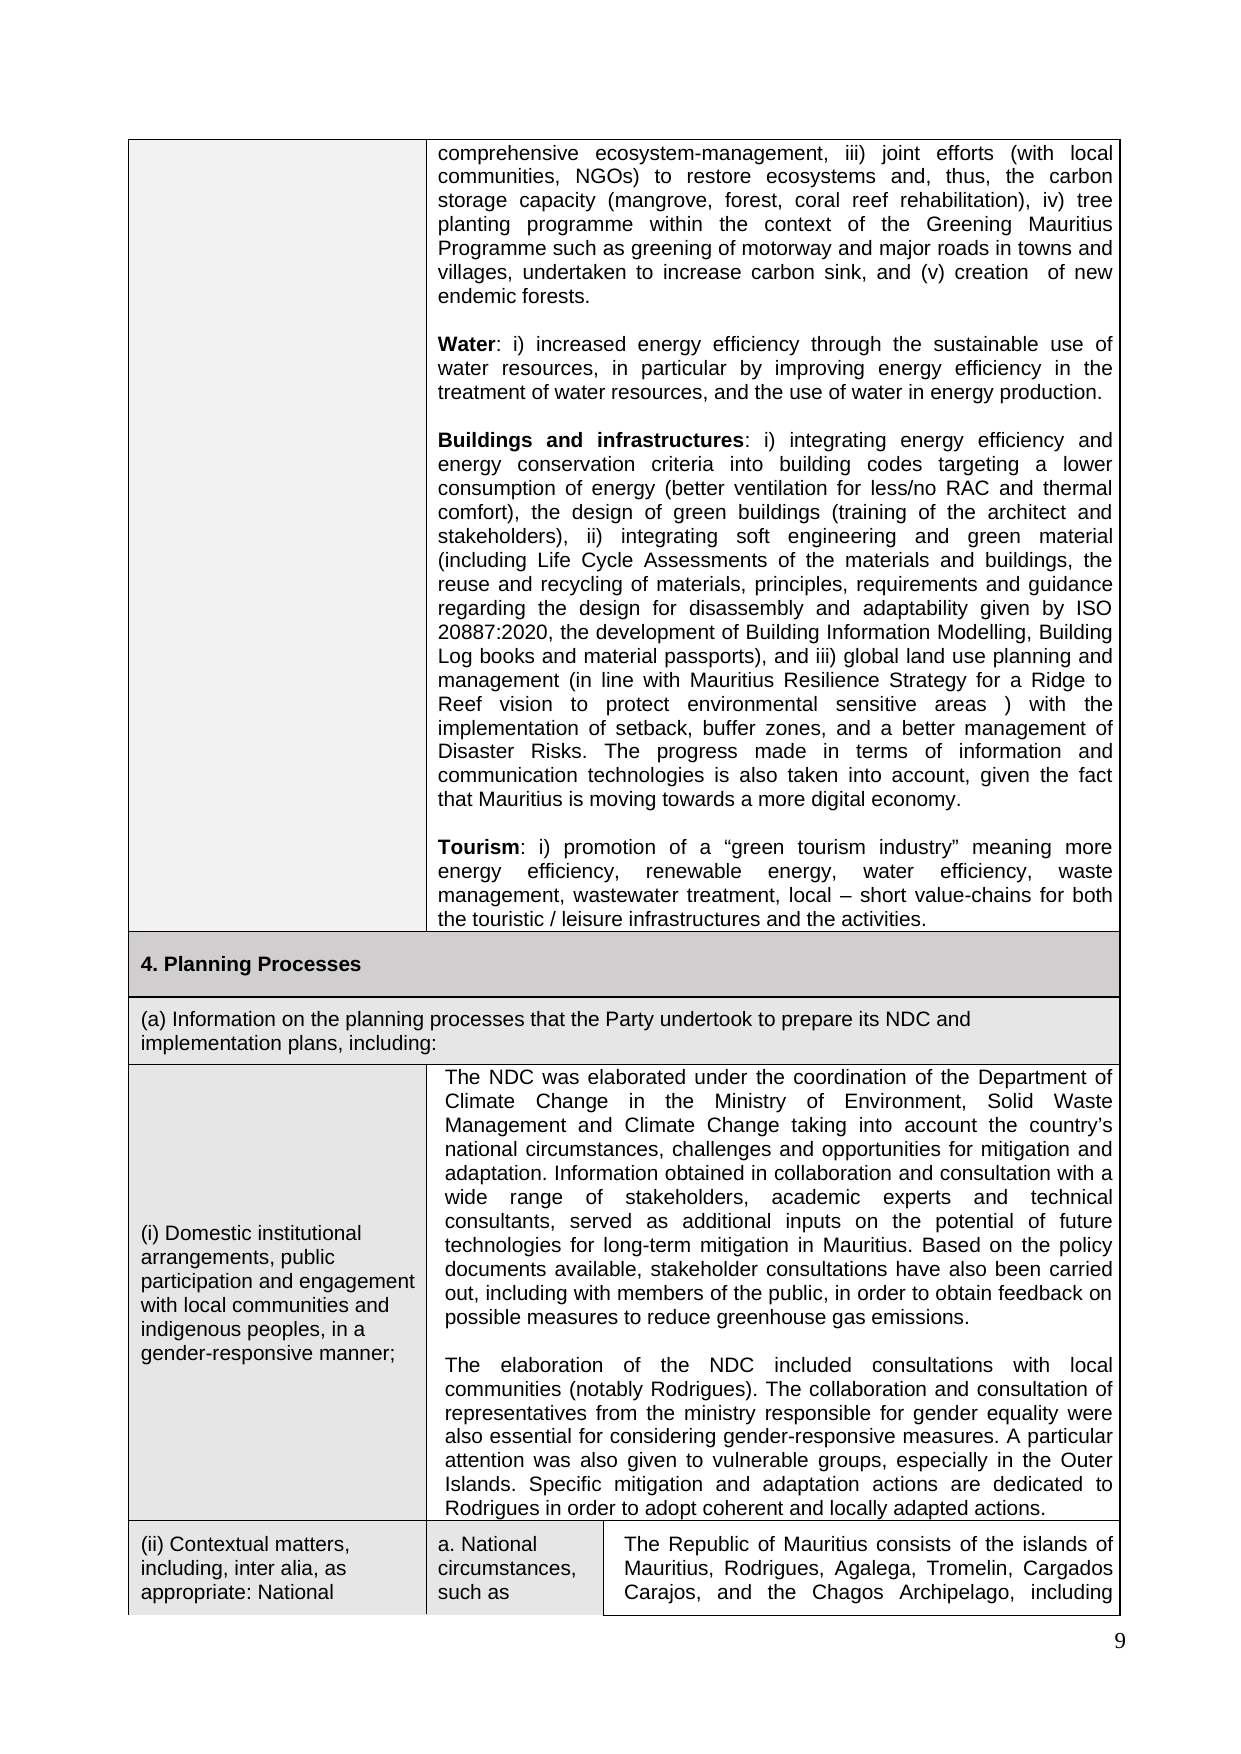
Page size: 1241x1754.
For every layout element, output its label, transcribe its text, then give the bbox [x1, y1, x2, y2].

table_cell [426, 1521, 603, 1615]
table_cell (i) Domestic institutional arrangements, public participation and engagement with local communities and indigenous peoples, in a gender-responsive manner; [129, 1065, 426, 1520]
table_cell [427, 140, 1119, 931]
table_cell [129, 1521, 426, 1615]
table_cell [129, 140, 426, 931]
table_cell The NDC was elaborated under the coordination of the Department of Climate Change in the Ministry of Environment, Solid Waste Management and Climate Change taking into account the country’s national circumstances, challenges and opportunities for mitigation and adaptation. Information obtained in collaboration and consultation with a wide range of stakeholders, academic experts and technical consultants, served as additional inputs on the potential of future technologies for long-term mitigation in Mauritius. Based on the policy documents available, stakeholder consultations have also been carried out, including with members of the public, in order to obtain feedback on possible measures to reduce greenhouse gas emissions. The elaboration of the NDC included consultations with local communities (notably Rodrigues). The collaboration and consultation of representatives from the ministry responsible for gender equality were also essential for considering gender-responsive measures. A particular attention was also given to vulnerable groups, especially in the Outer Islands. Specific mitigation and adaptation actions are dedicated to Rodrigues in order to adopt coherent and locally adapted actions. [427, 1065, 1119, 1520]
table_cell (a) Information on the planning processes that the Party undertook to prepare its NDC and implementation plans, including: [129, 998, 1119, 1064]
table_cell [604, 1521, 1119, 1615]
table_cell 4. Planning Processes [129, 932, 1119, 996]
